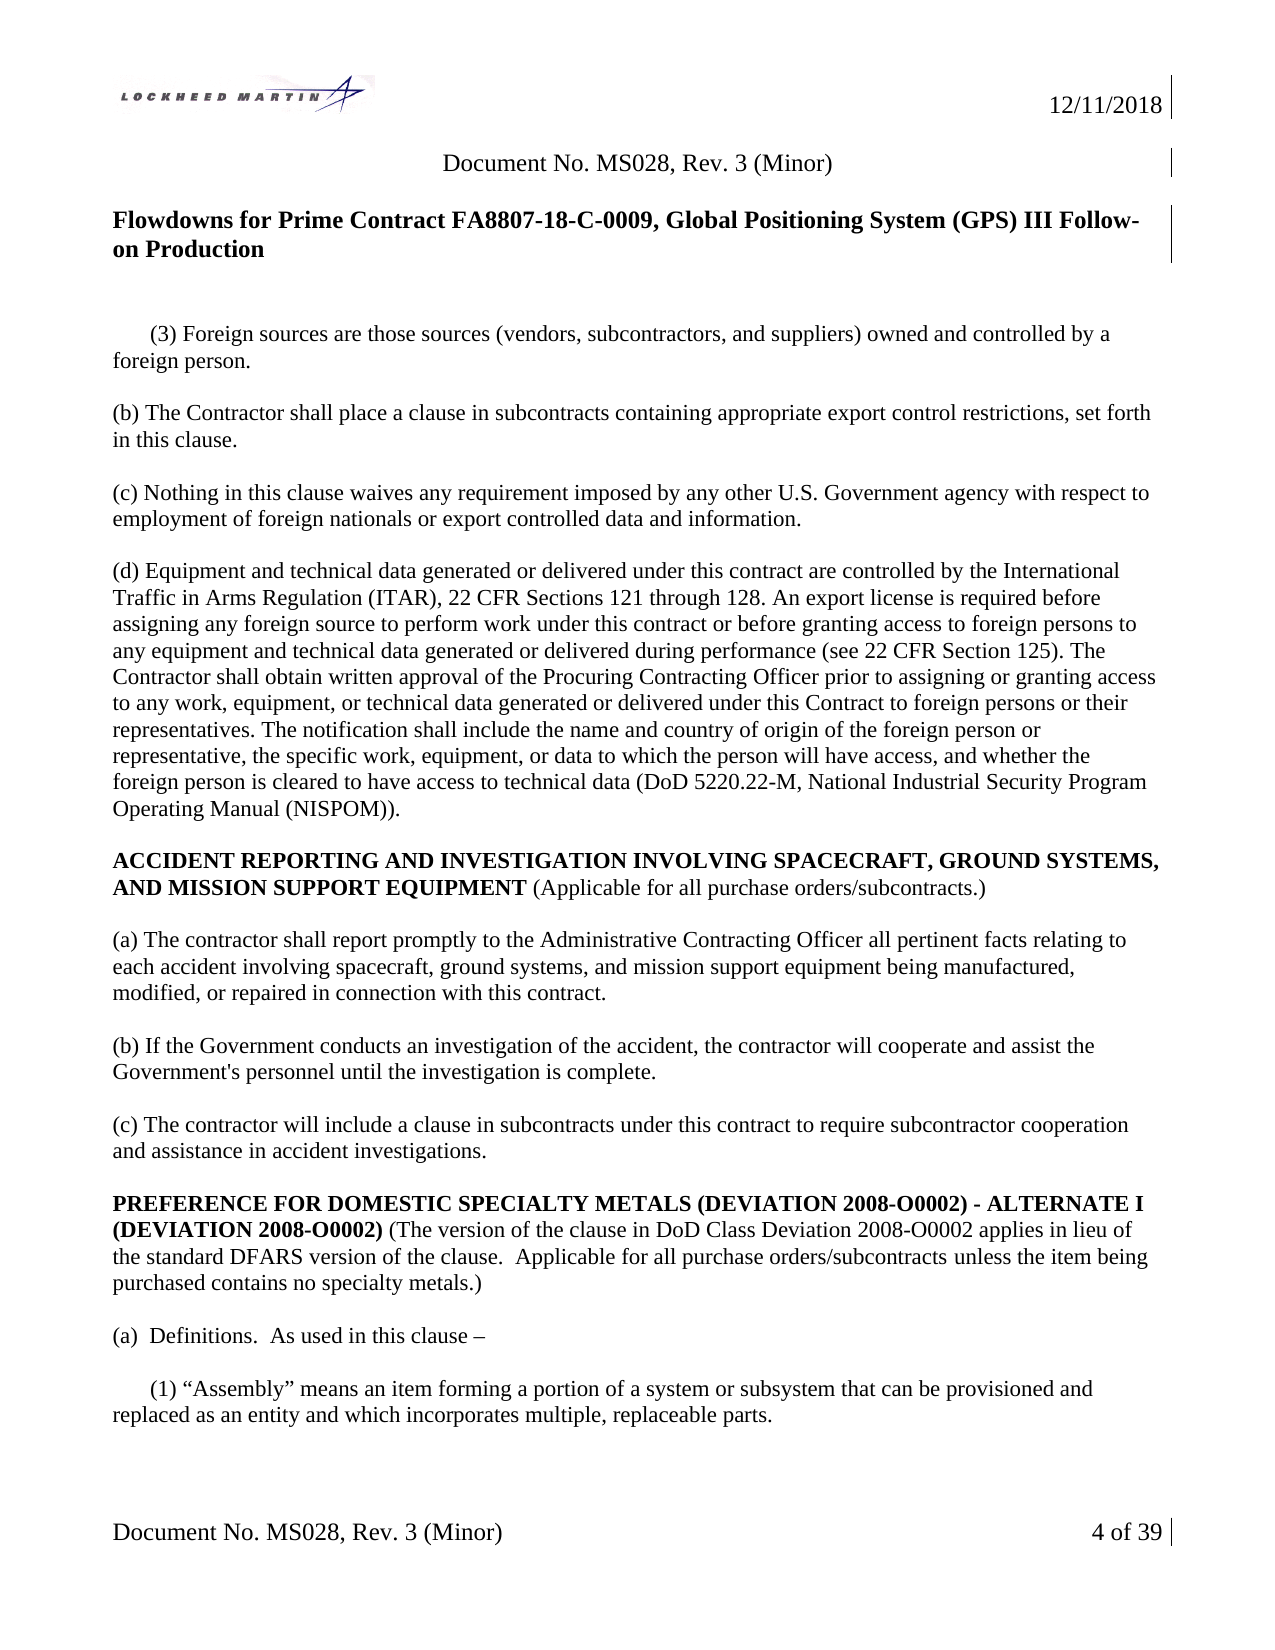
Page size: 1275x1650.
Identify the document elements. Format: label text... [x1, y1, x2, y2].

text (a) Definitions. As used in this clause – [112, 1322, 1162, 1348]
text (b) The Contractor shall place a clause in subcontracts containing appropriate export control restrictions, set forth in this clause. [112, 399, 1162, 452]
text (3) Foreign sources are those sources (vendors, subcontractors, and suppliers) owned and controlled by a foreign person. [112, 320, 1162, 373]
picture [112, 75, 375, 114]
text ACCIDENT REPORTING AND INVESTIGATION INVOLVING SPACECRAFT, GROUND SYSTEMS, AND MISSION SUPPORT EQUIPMENT (Applicable for all purchase orders/subcontracts.) [112, 847, 1162, 900]
text (c) The contractor will include a clause in subcontracts under this contract to require subcontractor cooperation and assistance in accident investigations. [112, 1111, 1162, 1164]
text (a) The contractor shall report promptly to the Administrative Contracting Officer all pertinent facts relating to each accident involving spacecraft, ground systems, and mission support equipment being manufactured, modified, or repaired in connection with this contract. [112, 927, 1162, 1006]
text (1) “Assembly” means an item forming a portion of a system or subsystem that can be provisioned and replaced as an entity and which incorporates multiple, replaceable parts. [112, 1374, 1162, 1427]
text (c) Nothing in this clause waives any requirement imposed by any other U.S. Government agency with respect to employment of foreign nationals or export controlled data and information. [112, 478, 1162, 531]
text (b) If the Government conducts an investigation of the accident, the contractor will cooperate and assist the Government's personnel until the investigation is complete. [112, 1032, 1162, 1085]
text PREFERENCE FOR DOMESTIC SPECIALTY METALS (DEVIATION 2008-O0002) - ALTERNATE I (DEVIATION 2008-O0002) (The version of the clause in DoD Class Deviation 2008-O0002 applies in lieu of the standard DFARS version of the clause. Applicable for all purchase orders/subcontracts unless the item being purchased contains no specialty metals.) [112, 1190, 1162, 1296]
text (d) Equipment and technical data generated or delivered under this contract are controlled by the International Traffic in Arms Regulation (ITAR), 22 CFR Sections 121 through 128. An export license is required before assigning any foreign source to perform work under this contract or before granting access to foreign persons to any equipment and technical data generated or delivered during performance (see 22 CFR Section 125). The Contractor shall obtain written approval of the Procuring Contracting Officer prior to assigning or granting access to any work, equipment, or technical data generated or delivered under this Contract to foreign persons or their representatives. The notification shall include the name and country of origin of the foreign person or representative, the specific work, equipment, or data to which the person will have access, and whether the foreign person is cleared to have access to technical data (DoD 5220.22-M, National Industrial Security Program Operating Manual (NISPOM)). [112, 558, 1162, 821]
